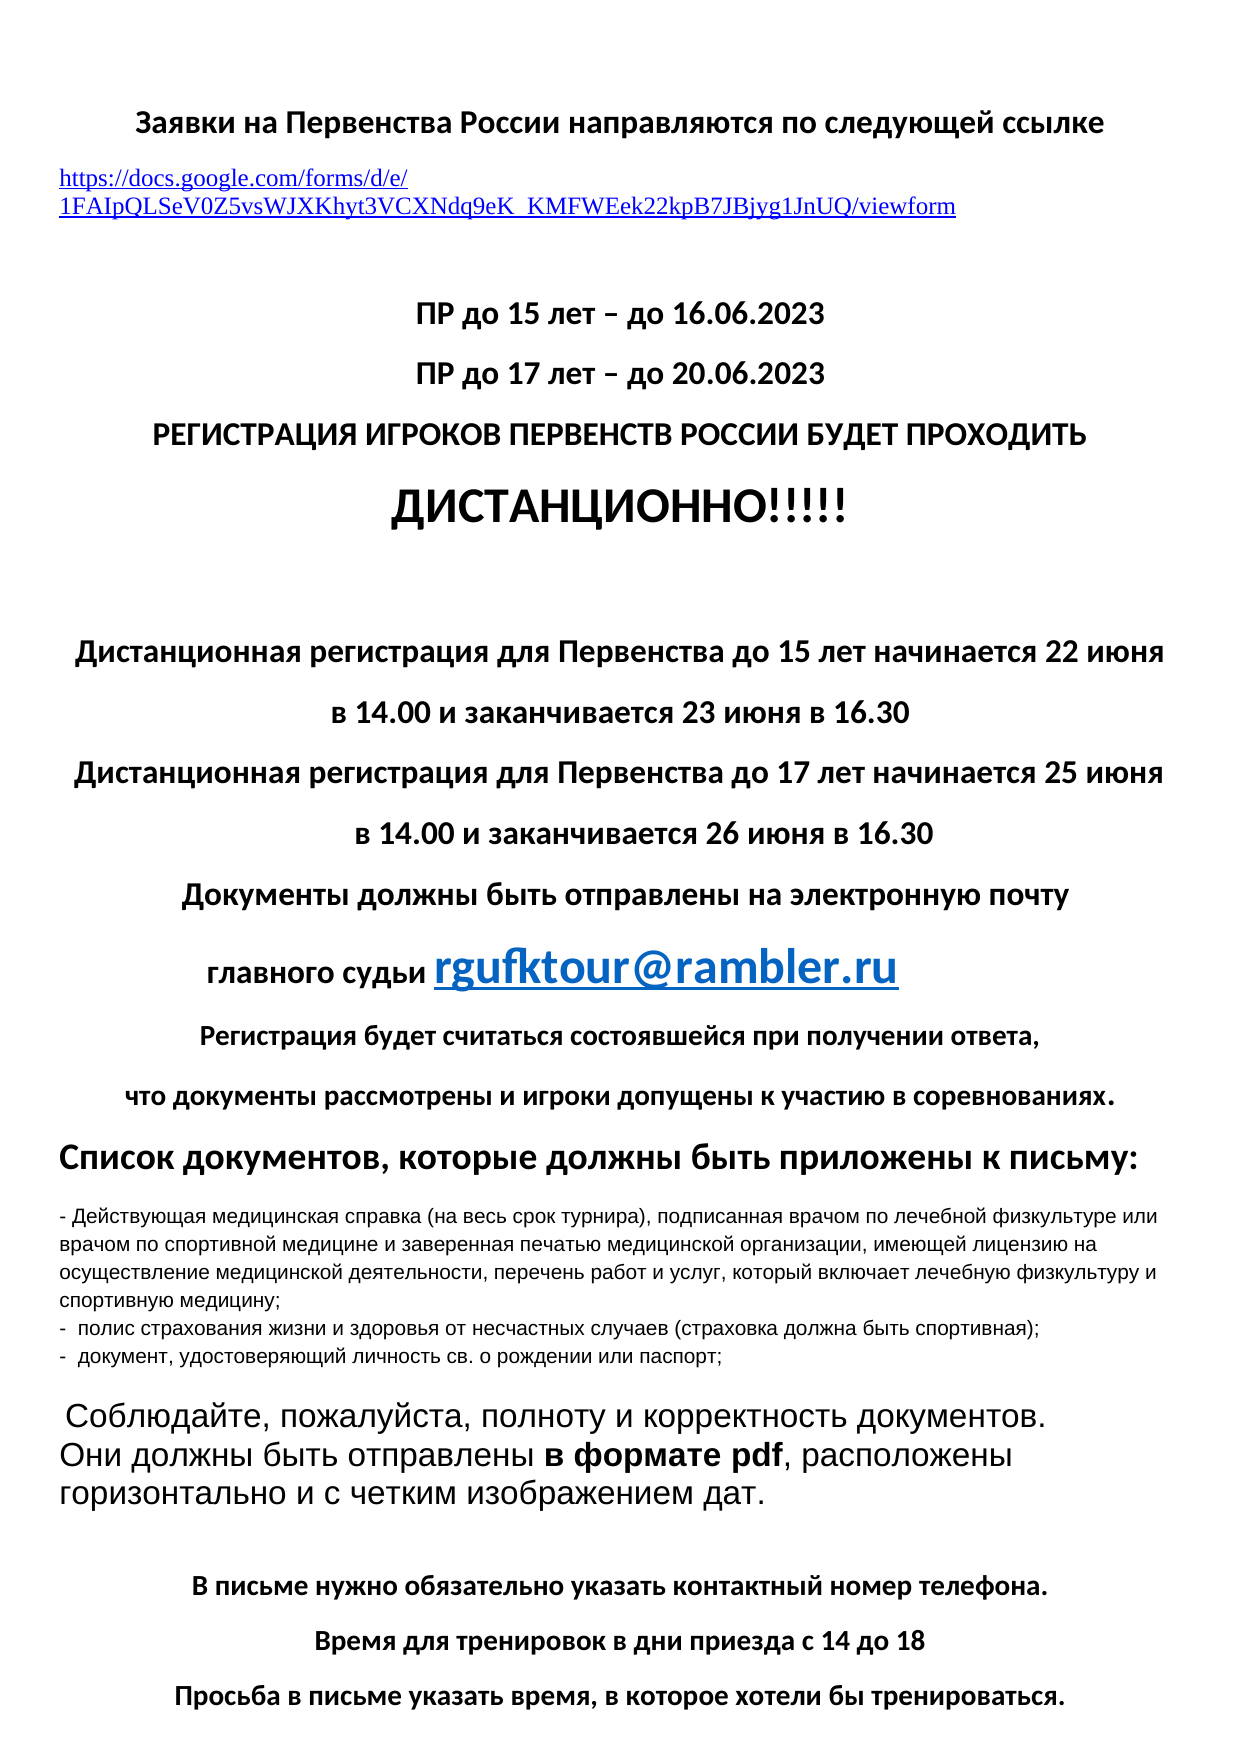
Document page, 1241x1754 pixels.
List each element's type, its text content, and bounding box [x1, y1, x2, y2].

text Дистанционная регистрация для Первенства до 17 лет начинается 25 июня [74, 751, 1181, 792]
text В письме нужно обязательно указать контактный номер телефона. [59, 1567, 1181, 1602]
text ПР до 17 лет – до 20.06.2023 [59, 352, 1181, 393]
text - Действующая медицинская справка (на весь срок турнира), подписанная врачом по лечебной физкультуре или врачом по спортивной медицине и заверенная печатью медицинской организации, имеющей лицензию на осуществление медицинской деятельности, перечень работ и услуг, который включает лечебную физкультуру и спортивную медицину; [59, 1199, 1181, 1312]
text https://docs.google.com/forms/d/e/1FAIpQLSeV0Z5vsWJXKhyt3VCXNdq9eK_KMFWEek22kpB7JBjyg1JnUQ/viewform [59, 163, 1181, 220]
text в 14.00 и заканчивается 26 июня в 16.30 [74, 812, 1181, 853]
text ПР до 15 лет – до 16.06.2023 [59, 292, 1181, 332]
text Соблюдайте, пожалуйста, полноту и корректность документов. [59, 1396, 1181, 1434]
text - документ, удостоверяющий личность св. о рождении или паспорт; [59, 1340, 1181, 1368]
text Список документов, которые должны быть приложены к письму: [59, 1133, 1181, 1179]
text РЕГИСТРАЦИЯ ИГРОКОВ ПЕРВЕНСТВ РОССИИ БУДЕТ ПРОХОДИТЬ [59, 413, 1181, 454]
text Дистанционная регистрация для Первенства до 15 лет начинается 22 июня [59, 630, 1181, 671]
text Они должны быть отправлены в формате pdf, расположены горизонтально и с четким изображением дат. [59, 1434, 1181, 1511]
text в 14.00 и заканчивается 23 июня в 16.30 [59, 691, 1181, 732]
text главного судьи rgufktour@rambler.ru [133, 935, 1181, 996]
text Заявки на Первенства России направляются по следующей ссылке [59, 101, 1181, 142]
text Просьба в письме указать время, в которое хотели бы тренироваться. [59, 1677, 1181, 1712]
text что документы рассмотрены и игроки допущены к участию в соревнованиях. [59, 1072, 1181, 1113]
text Регистрация будет считаться состоявшейся при получении ответа, [59, 1017, 1181, 1053]
text Документы должны быть отправлены на электронную почту [59, 873, 1181, 913]
text Время для тренировок в дни приезда с 14 до 18 [59, 1622, 1181, 1657]
text - полис страхования жизни и здоровья от несчастных случаев (страховка должна быть спортивная); [59, 1312, 1181, 1340]
text ДИСТАНЦИОННО!!!!! [59, 473, 1181, 534]
